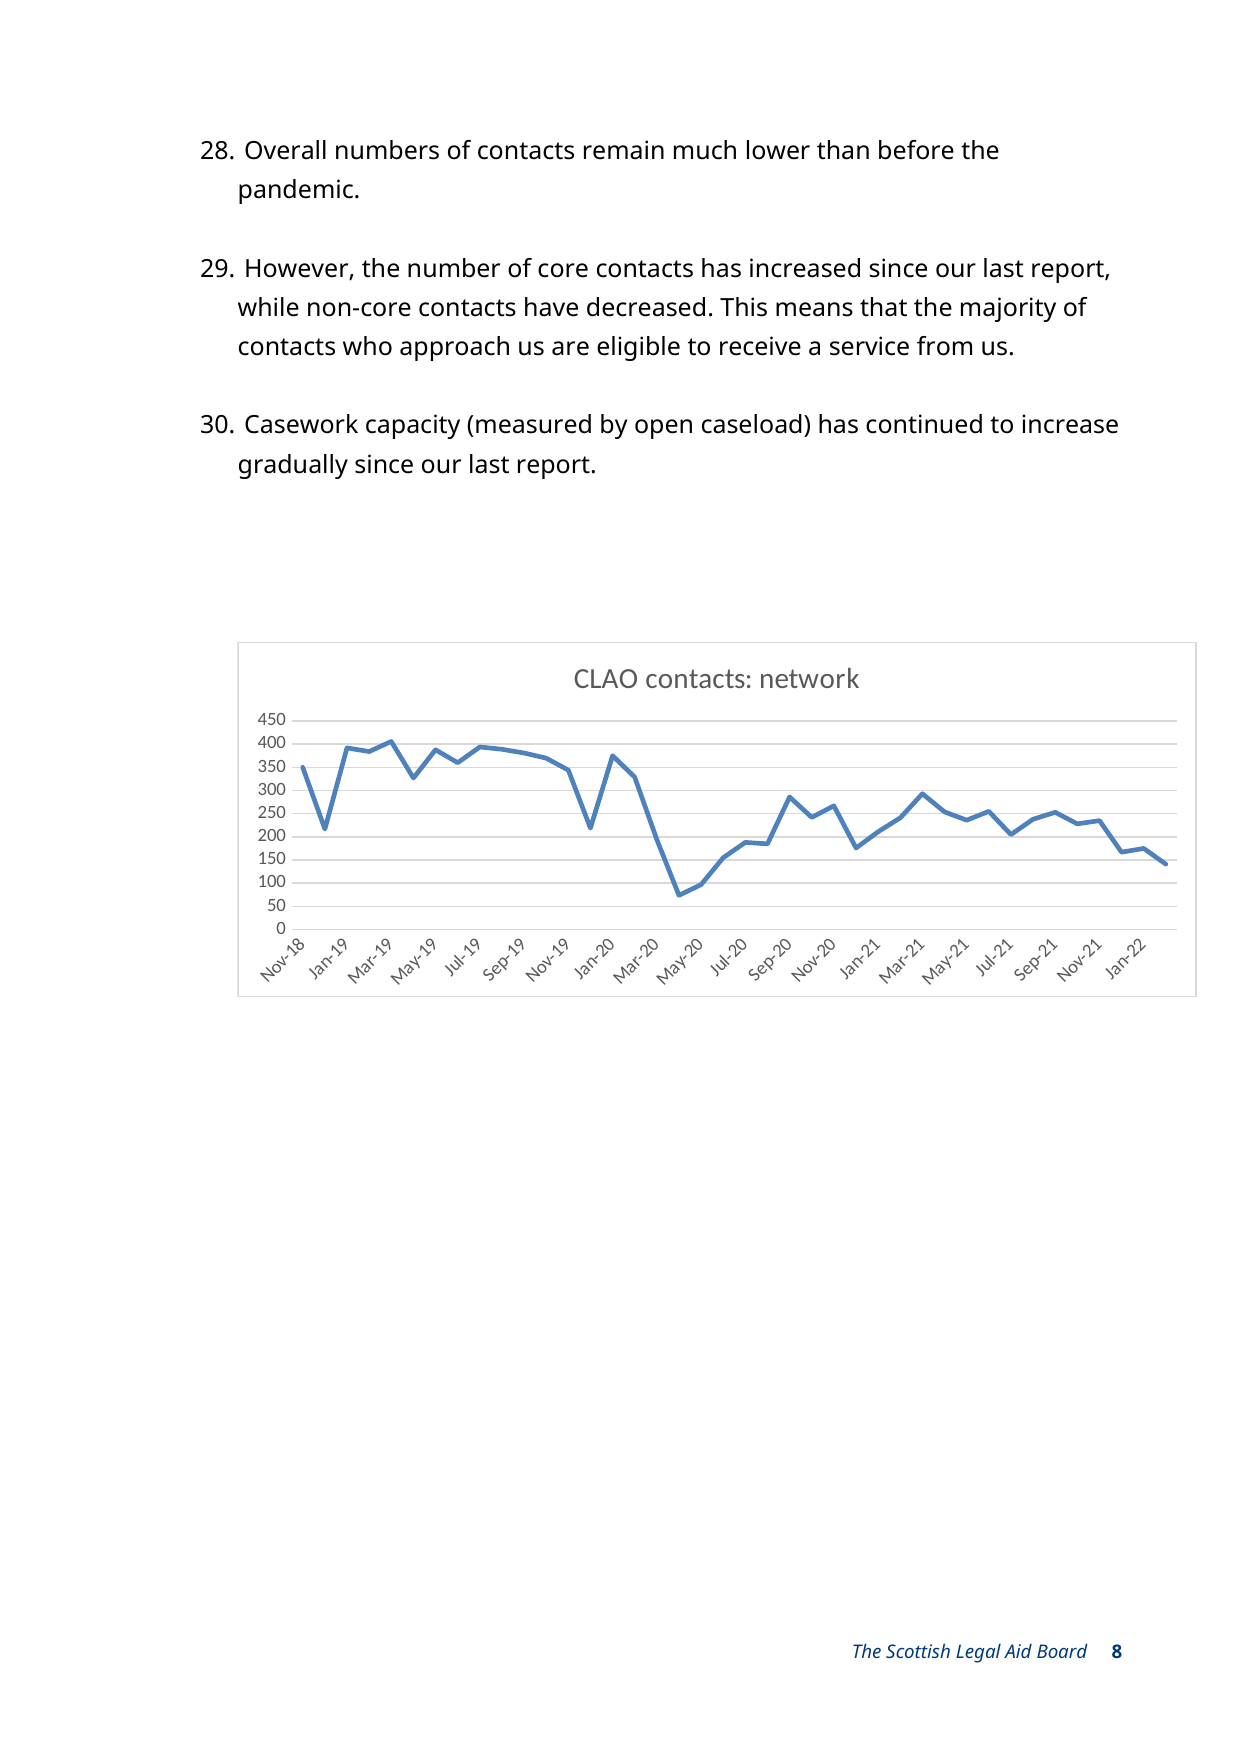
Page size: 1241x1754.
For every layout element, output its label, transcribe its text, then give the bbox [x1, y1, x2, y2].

list Overall numbers of contacts remain much lower than before the pandemic. [200, 133, 1122, 206]
list However, the number of core contacts has increased since our last report, while non-core contacts have decreased. This means that the majority of contacts who approach us are eligible to receive a service from us. [200, 250, 1122, 363]
list Casework capacity (measured by open caseload) has continued to increase gradually since our last report. [200, 407, 1122, 480]
